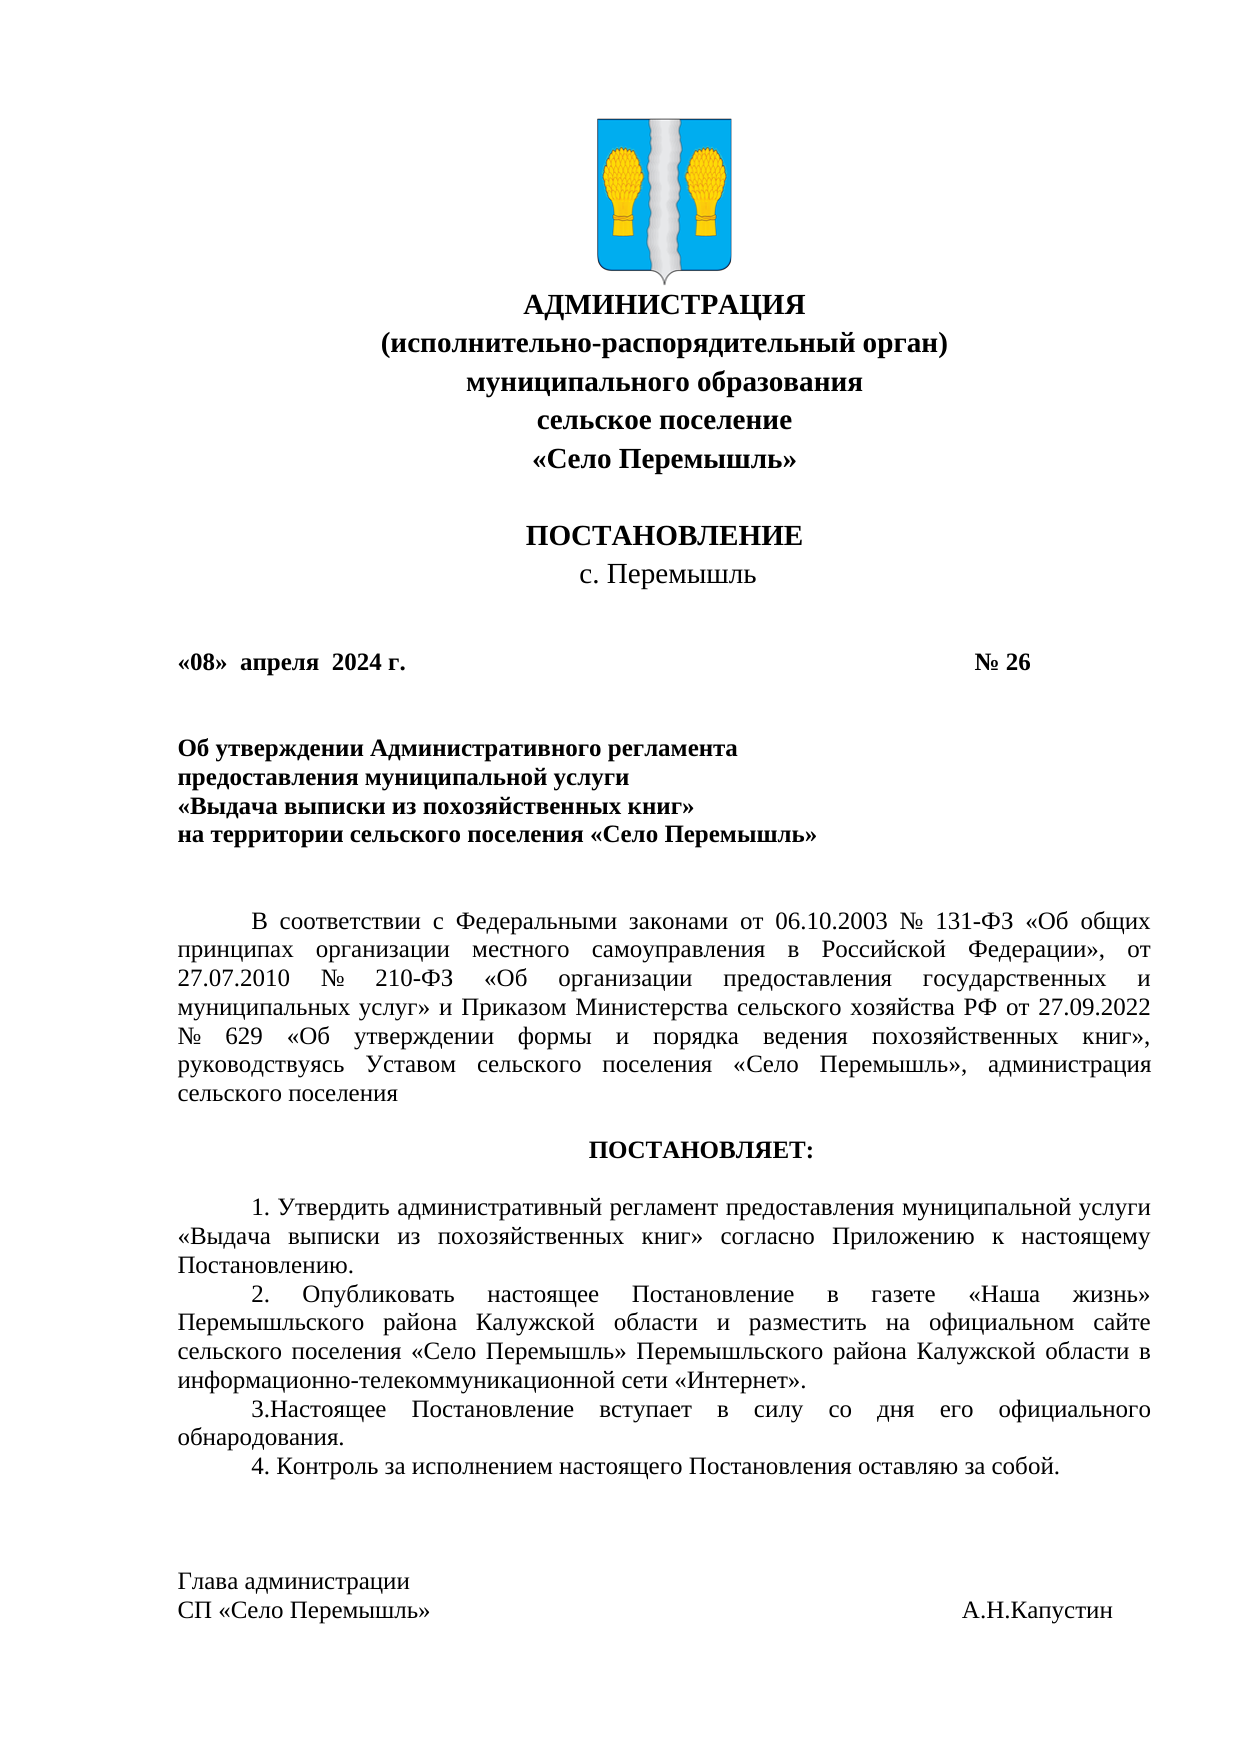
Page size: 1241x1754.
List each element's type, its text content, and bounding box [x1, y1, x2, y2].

text 1. Утвердить административный регламент предоставления муниципальной услуги «Выдача выписки из похозяйственных книг» согласно Приложению к настоящему Постановлению. [177, 1192, 1152, 1279]
text муниципального образования [177, 364, 1152, 397]
text 3.Настоящее Постановление вступает в силу со дня его официального обнародования. [177, 1394, 1152, 1451]
text «08» апреля 2024 г. № 26 [177, 647, 1152, 676]
text 4. Контроль за исполнением настоящего Постановления оставляю за собой. [177, 1451, 1152, 1480]
text АДМИНИСТРАЦИЯ [177, 287, 1152, 320]
text ПОСТАНОВЛЯЕТ: [177, 1135, 1152, 1164]
text ПОСТАНОВЛЕНИЕ [177, 518, 1152, 552]
text с. Перемышль [177, 557, 1152, 590]
picture [685, 148, 726, 235]
text 2. Опубликовать настоящее Постановление в газете «Наша жизнь» Перемышльского района Калужской области и разместить на официальном сайте сельского поселения «Село Перемышль» Перемышльского района Калужской области в информационно-телекоммуникационной сети «Интернет». [177, 1279, 1152, 1394]
text предоставления муниципальной услуги [177, 762, 1152, 791]
picture [597, 118, 732, 287]
text (исполнительно-распорядительный орган) [177, 325, 1152, 359]
text «Выдача выписки из похозяйственных книг» [177, 791, 1152, 819]
text Глава администрации [177, 1566, 1152, 1595]
text на территории сельского поселения «Село Перемышль» [177, 819, 1152, 848]
text «Село Перемышль» [177, 441, 1152, 474]
text Об утверждении Административного регламента [177, 733, 1152, 762]
text СП «Село Перемышль» А.Н.Капустин [177, 1595, 1152, 1624]
text В соответствии с Федеральными законами от 06.10.2003 № 131-ФЗ «Об общих принципах организации местного самоуправления в Российской Федерации», от 27.07.2010 № 210-ФЗ «Об организации предоставления государственных и муниципальных услуг» и Приказом Министерства сельского хозяйства РФ от 27.09.2022 № 629 «Об утверждении формы и порядка ведения похозяйственных книг», руководствуясь Уставом сельского поселения «Село Перемышль», администрация сельского поселения [177, 906, 1152, 1107]
picture [603, 148, 644, 235]
text сельское поселение [177, 402, 1152, 436]
